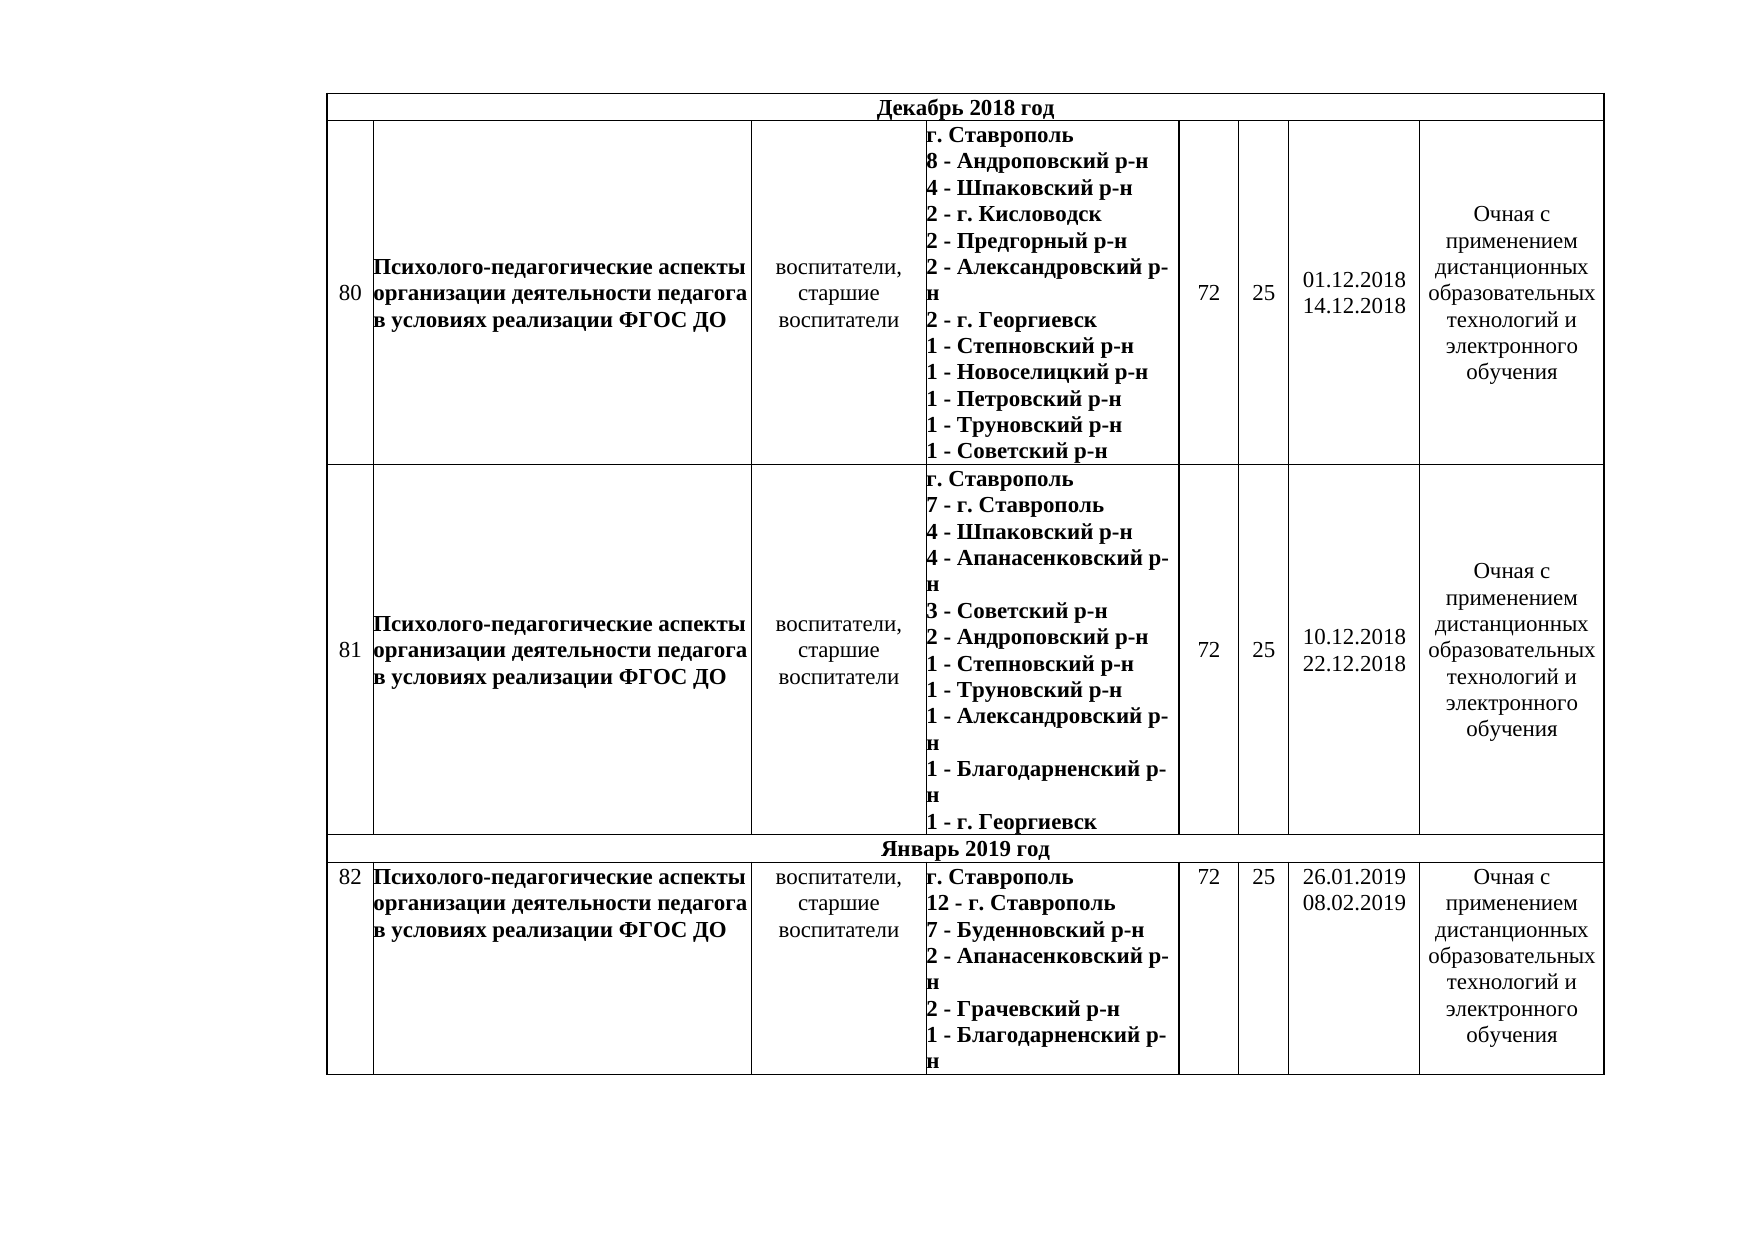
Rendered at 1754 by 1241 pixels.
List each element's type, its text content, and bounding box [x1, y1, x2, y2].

table_cell 25 [1239, 465, 1288, 834]
table_cell Декабрь 2018 год [328, 94, 1603, 120]
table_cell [927, 863, 1178, 1074]
table_cell воспитатели, старшие воспитатели [752, 121, 926, 464]
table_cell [752, 863, 926, 1074]
table_cell воспитатели, старшие воспитатели [752, 465, 926, 834]
table_cell Психолого-педагогические аспекты организации деятельности педагога в условиях реализации ФГОС ДО [374, 465, 751, 834]
table_cell Очная с применением дистанционных образовательных технологий и электронного обучения [1420, 465, 1603, 834]
table_cell 72 [1180, 465, 1238, 834]
table_cell 72 [1180, 121, 1238, 464]
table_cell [374, 121, 751, 464]
table_cell 82 [328, 863, 373, 1074]
table_cell г. Ставрополь 8 - Андроповский р-н 4 - Шпаковский р-н 2 - г. Кисловодск 2 - Предгорный р-н 2 - Александровский р-н 2 - г. Георгиевск 1 - Степновский р-н 1 - Новоселицкий р-н 1 - Петровский р-н 1 - Труновский р-н 1 - Советский р-н [927, 121, 1178, 464]
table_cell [1420, 121, 1603, 464]
table_cell г. Ставрополь 7 - г. Ставрополь 4 - Шпаковский р-н 4 - Апанасенковский р-н 3 - Советский р-н 2 - Андроповский р-н 1 - Степновский р-н 1 - Труновский р-н 1 - Александровский р-н 1 - Благодарненский р-н 1 - г. Георгиевск [927, 465, 1178, 834]
table_cell 10.12.2018 22.12.2018 [1289, 465, 1419, 834]
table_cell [1289, 863, 1419, 1074]
table_cell 25 [1239, 121, 1288, 464]
table_cell 72 [1180, 863, 1238, 1074]
table_cell Январь 2019 год [328, 835, 1603, 862]
table_cell 80 [328, 121, 373, 464]
table_cell 01.12.2018 14.12.2018 [1289, 121, 1419, 464]
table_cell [374, 863, 751, 1074]
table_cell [1420, 863, 1603, 1074]
table_cell 81 [328, 465, 373, 834]
table_cell 25 [1239, 863, 1288, 1074]
